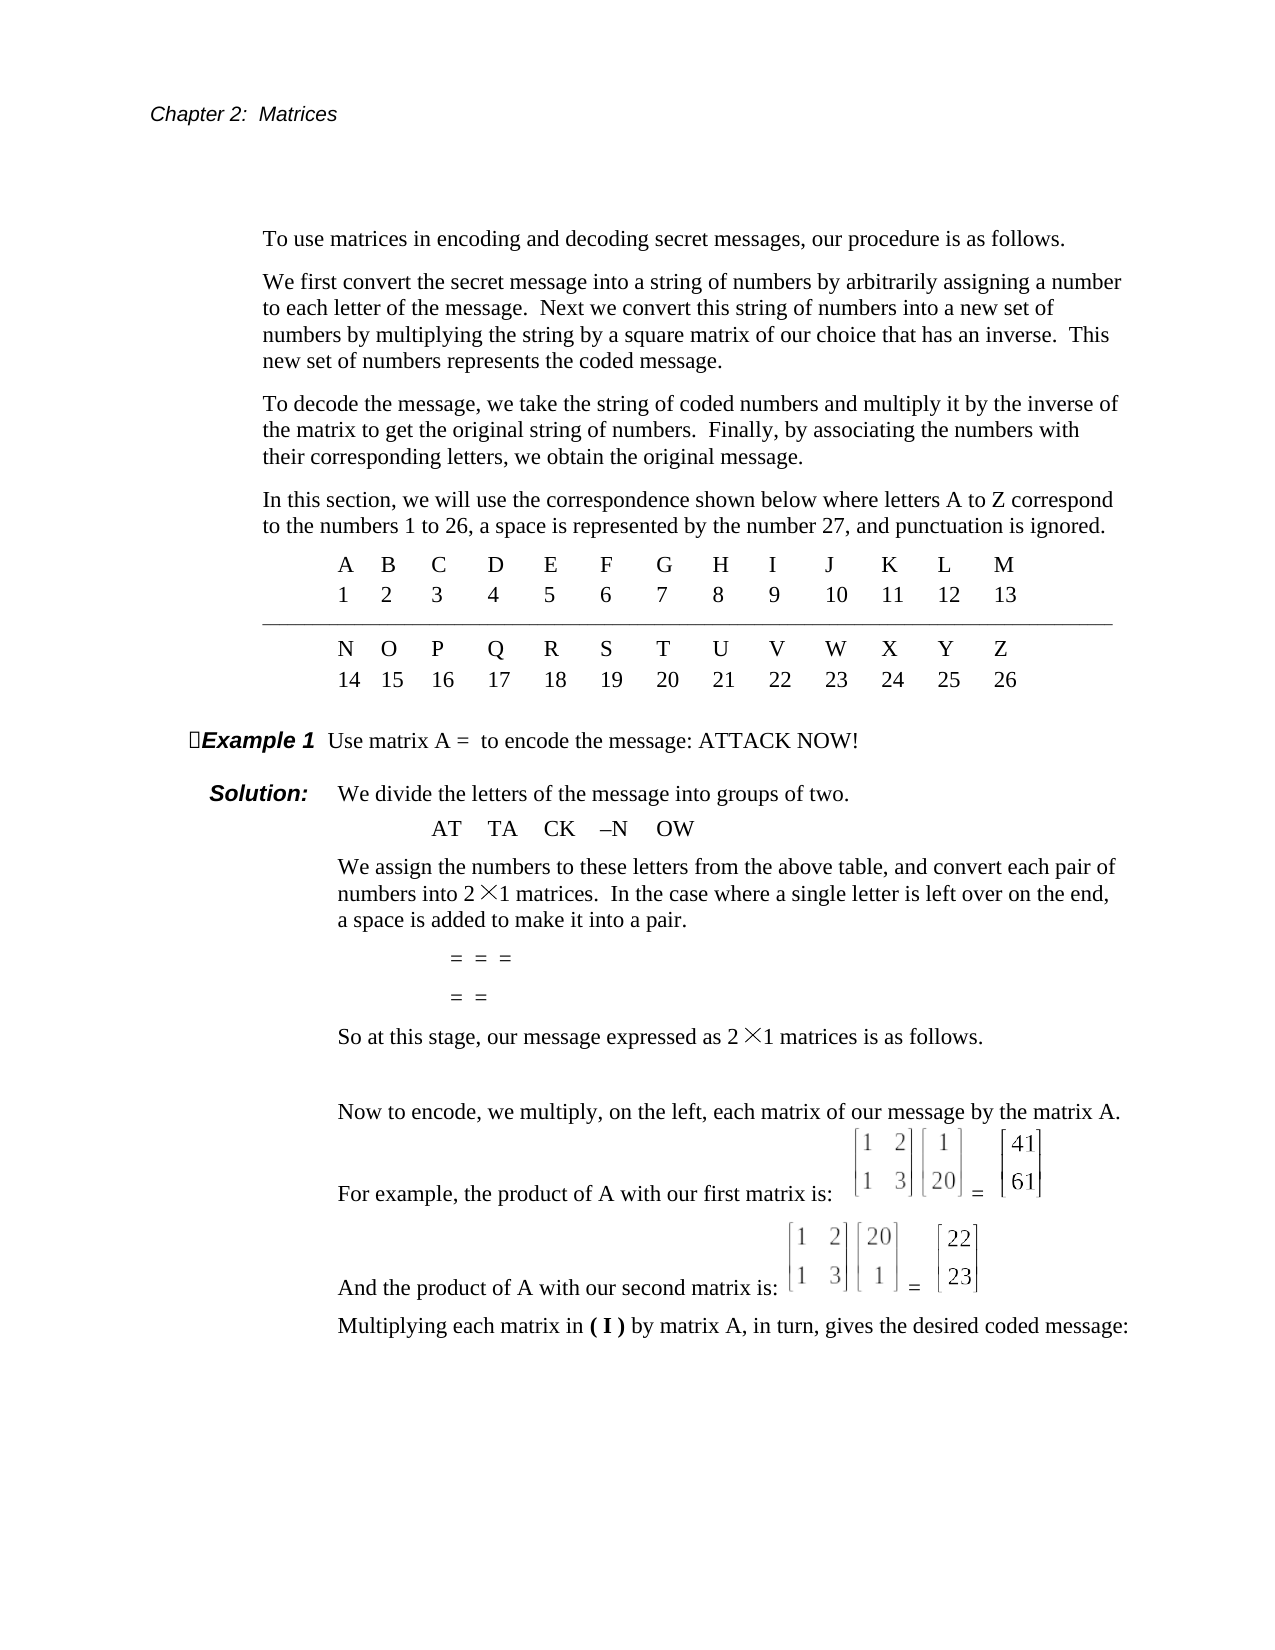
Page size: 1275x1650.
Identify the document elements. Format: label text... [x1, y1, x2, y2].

text = = = [150, 945, 1125, 971]
text ______________________________________________________________________________________________________ [262, 608, 1125, 627]
text N O P Q R S T U V W X Y Z [262, 635, 1125, 662]
text AT TA CK –N OW [337, 814, 1125, 841]
text = = [150, 984, 1125, 1010]
text 14 15 16 17 18 19 20 21 22 23 24 25 26 [262, 666, 1125, 692]
text And the product of A with our second matrix is: = [337, 1218, 1125, 1300]
text We assign the numbers to these letters from the above table, and convert each pair of numbers into 21 matrices. In the case where a single letter is left over on the end, a space is added to make it into a pair. [337, 853, 1125, 932]
text Multiplying each matrix in ( I ) by matrix A, in turn, gives the desired coded message: [337, 1313, 1191, 1339]
text Example 1 Use matrix A = to encode the message: ATTACK NOW! [187, 723, 1125, 755]
text A B C D E F G H I J K L M [262, 551, 1125, 577]
text To use matrices in encoding and decoding secret messages, our procedure is as follows. [262, 225, 1125, 251]
text 1 2 3 4 5 6 7 8 9 10 11 12 13 [262, 582, 1125, 608]
text Now to encode, we multiply, on the left, each matrix of our message by the matrix A. For example, the product of A with our first matrix is: = [337, 1098, 1125, 1206]
text So at this stage, our message expressed as 21 matrices is as follows. [150, 1023, 1125, 1049]
text To decode the message, we take the string of coded numbers and multiply it by the inverse of the matrix to get the original string of numbers. Finally, by associating the numbers with their corresponding letters, we obtain the original message. [262, 390, 1125, 469]
text In this section, we will use the correspondence shown below where letters A to Z correspond to the numbers 1 to 26, a space is represented by the number 27, and punctuation is ignored. [262, 486, 1125, 538]
text Solution: We divide the letters of the message into groups of two. [150, 780, 1125, 806]
text We first convert the secret message into a string of numbers by arbitrarily assigning a number to each letter of the message. Next we convert this string of numbers into a new set of numbers by multiplying the string by a square matrix of our choice that has an inverse. This new set of numbers represents the coded message. [262, 268, 1125, 373]
